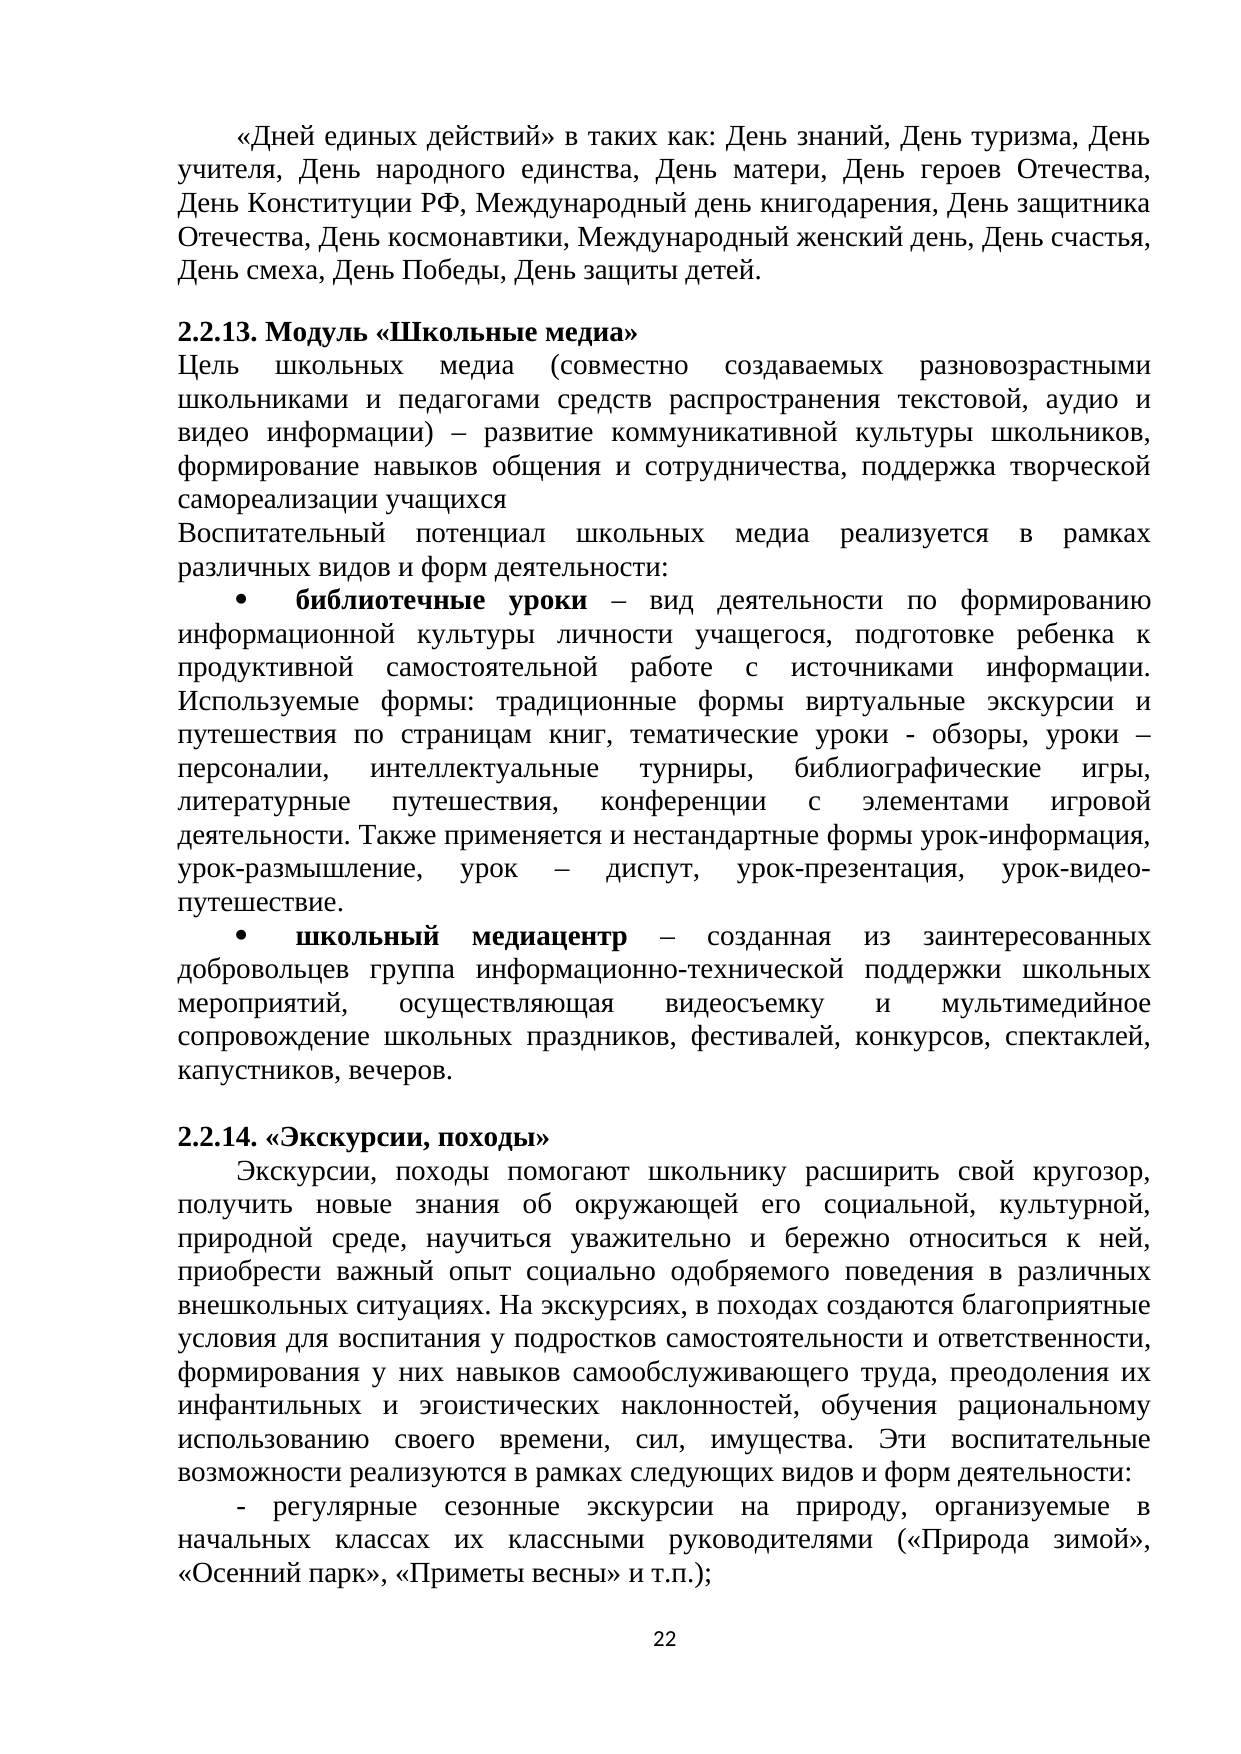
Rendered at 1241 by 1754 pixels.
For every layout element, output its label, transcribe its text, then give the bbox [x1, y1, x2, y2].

text Цель школьных медиа (совместно создаваемых разновозрастными школьниками и педагогами средств распространения текстовой, аудио и видео информации) – развитие коммуникативной культуры школьников, формирование навыков общения и сотрудничества, поддержка творческой самореализации учащихся [177, 347, 1152, 515]
text Воспитательный потенциал школьных медиа реализуется в рамках различных видов и форм деятельности: [177, 515, 1152, 582]
list библиотечные уроки – вид деятельности по формированию информационной культуры личности учащегося, подготовке ребенка к продуктивной самостоятельной работе с источниками информации. Используемые формы: традиционные формы виртуальные экскурсии и путешествия по страницам книг, тематические уроки - обзоры, уроки – персоналии, интеллектуальные турниры, библиографические игры, литературные путешествия, конференции с элементами игровой деятельности. Также применяется и нестандартные формы урок-информация, урок-размышление, урок – диспут, урок-презентация, урок-видео-путешествие. [177, 582, 1152, 918]
text 2.2.13. Модуль «Школьные медиа» [177, 314, 1152, 347]
text 2.2.14. «Экскурсии, походы» [177, 1119, 1152, 1153]
text - регулярные сезонные экскурсии на природу, организуемые в начальных классах их классными руководителями («Природа зимой», «Осенний парк», «Приметы весны» и т.п.); [177, 1488, 1152, 1589]
text Экскурсии, походы помогают школьнику расширить свой кругозор, получить новые знания об окружающей его социальной, культурной, природной среде, научиться уважительно и бережно относиться к ней, приобрести важный опыт социально одобряемого поведения в различных внешкольных ситуациях. На экскурсиях, в походах создаются благоприятные условия для воспитания у подростков самостоятельности и ответственности, формирования у них навыков самообслуживающего труда, преодоления их инфантильных и эгоистических наклонностей, обучения рациональному использованию своего времени, сил, имущества. Эти воспитательные возможности реализуются в рамках следующих видов и форм деятельности: [177, 1153, 1152, 1488]
list школьный медиацентр – созданная из заинтересованных добровольцев группа информационно-технической поддержки школьных мероприятий, осуществляющая видеосъемку и мультимедийное сопровождение школьных праздников, фестивалей, конкурсов, спектаклей, капустников, вечеров. [177, 918, 1152, 1086]
text «Дней единых действий» в таких как: День знаний, День туризма, День учителя, День народного единства, День матери, День героев Отечества, День Конституции РФ, Международный день книгодарения, День защитника Отечества, День космонавтики, Международный женский день, День счастья, День смеха, День Победы, День защиты детей. [177, 118, 1152, 286]
